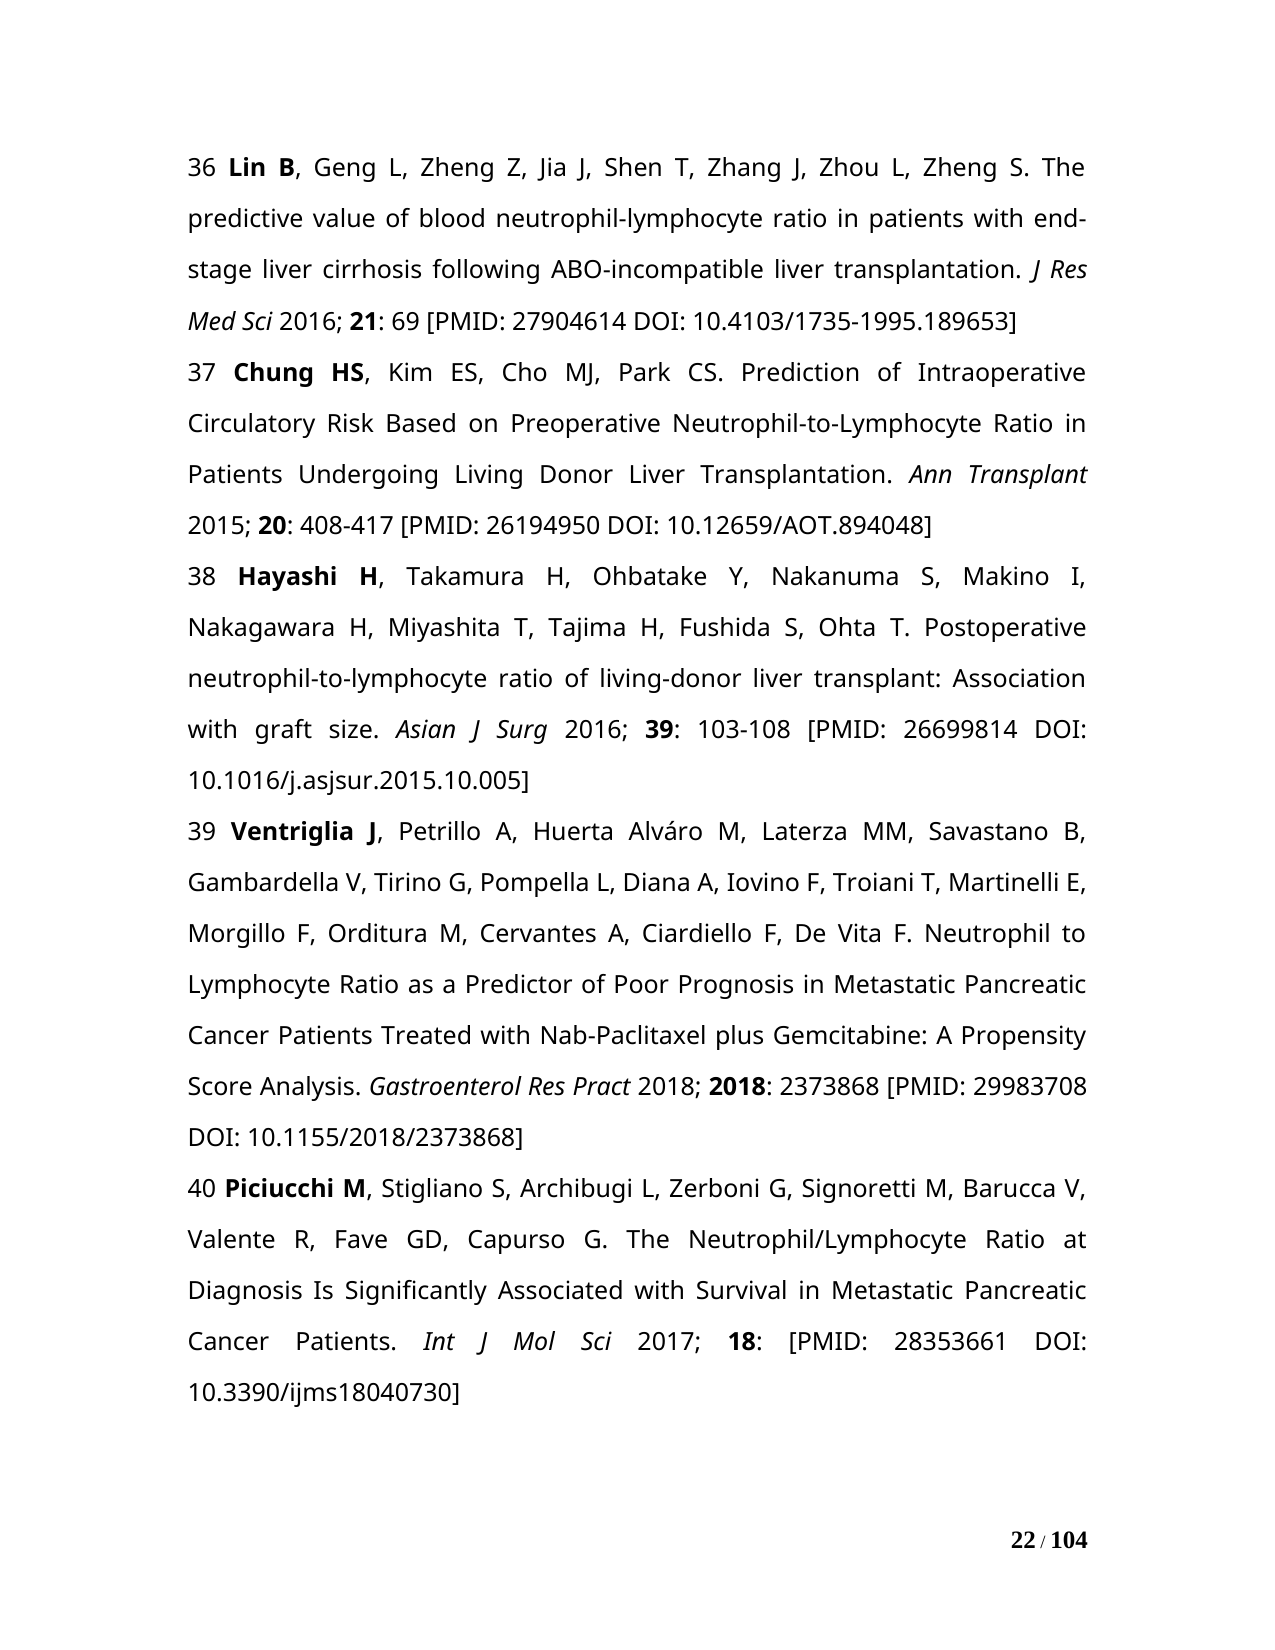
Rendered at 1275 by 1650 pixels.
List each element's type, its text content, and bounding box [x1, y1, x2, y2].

text 40 Piciucchi M, Stigliano S, Archibugi L, Zerboni G, Signoretti M, Barucca V, Valente R, Fave GD, Capurso G. The Neutrophil/Lymphocyte Ratio at Diagnosis Is Significantly Associated with Survival in Metastatic Pancreatic Cancer Patients. Int J Mol Sci 2017; 18: [PMID: 28353661 DOI: 10.3390/ijms18040730] [187, 1171, 1087, 1409]
text 38 Hayashi H, Takamura H, Ohbatake Y, Nakanuma S, Makino I, Nakagawara H, Miyashita T, Tajima H, Fushida S, Ohta T. Postoperative neutrophil-to-lymphocyte ratio of living-donor liver transplant: Association with graft size. Asian J Surg 2016; 39: 103-108 [PMID: 26699814 DOI: 10.1016/j.asjsur.2015.10.005] [187, 558, 1087, 797]
text 39 Ventriglia J, Petrillo A, Huerta Alváro M, Laterza MM, Savastano B, Gambardella V, Tirino G, Pompella L, Diana A, Iovino F, Troiani T, Martinelli E, Morgillo F, Orditura M, Cervantes A, Ciardiello F, De Vita F. Neutrophil to Lymphocyte Ratio as a Predictor of Poor Prognosis in Metastatic Pancreatic Cancer Patients Treated with Nab-Paclitaxel plus Gemcitabine: A Propensity Score Analysis. Gastroenterol Res Pract 2018; 2018: 2373868 [PMID: 29983708 DOI: 10.1155/2018/2373868] [187, 813, 1087, 1154]
text 37 Chung HS, Kim ES, Cho MJ, Park CS. Prediction of Intraoperative Circulatory Risk Based on Preoperative Neutrophil-to-Lymphocyte Ratio in Patients Undergoing Living Donor Liver Transplantation. Ann Transplant 2015; 20: 408-417 [PMID: 26194950 DOI: 10.12659/AOT.894048] [187, 354, 1087, 541]
text 36 Lin B, Geng L, Zheng Z, Jia J, Shen T, Zhang J, Zhou L, Zheng S. The predictive value of blood neutrophil-lymphocyte ratio in patients with end-stage liver cirrhosis following ABO-incompatible liver transplantation. J Res Med Sci 2016; 21: 69 [PMID: 27904614 DOI: 10.4103/1735-1995.189653] [187, 150, 1087, 337]
